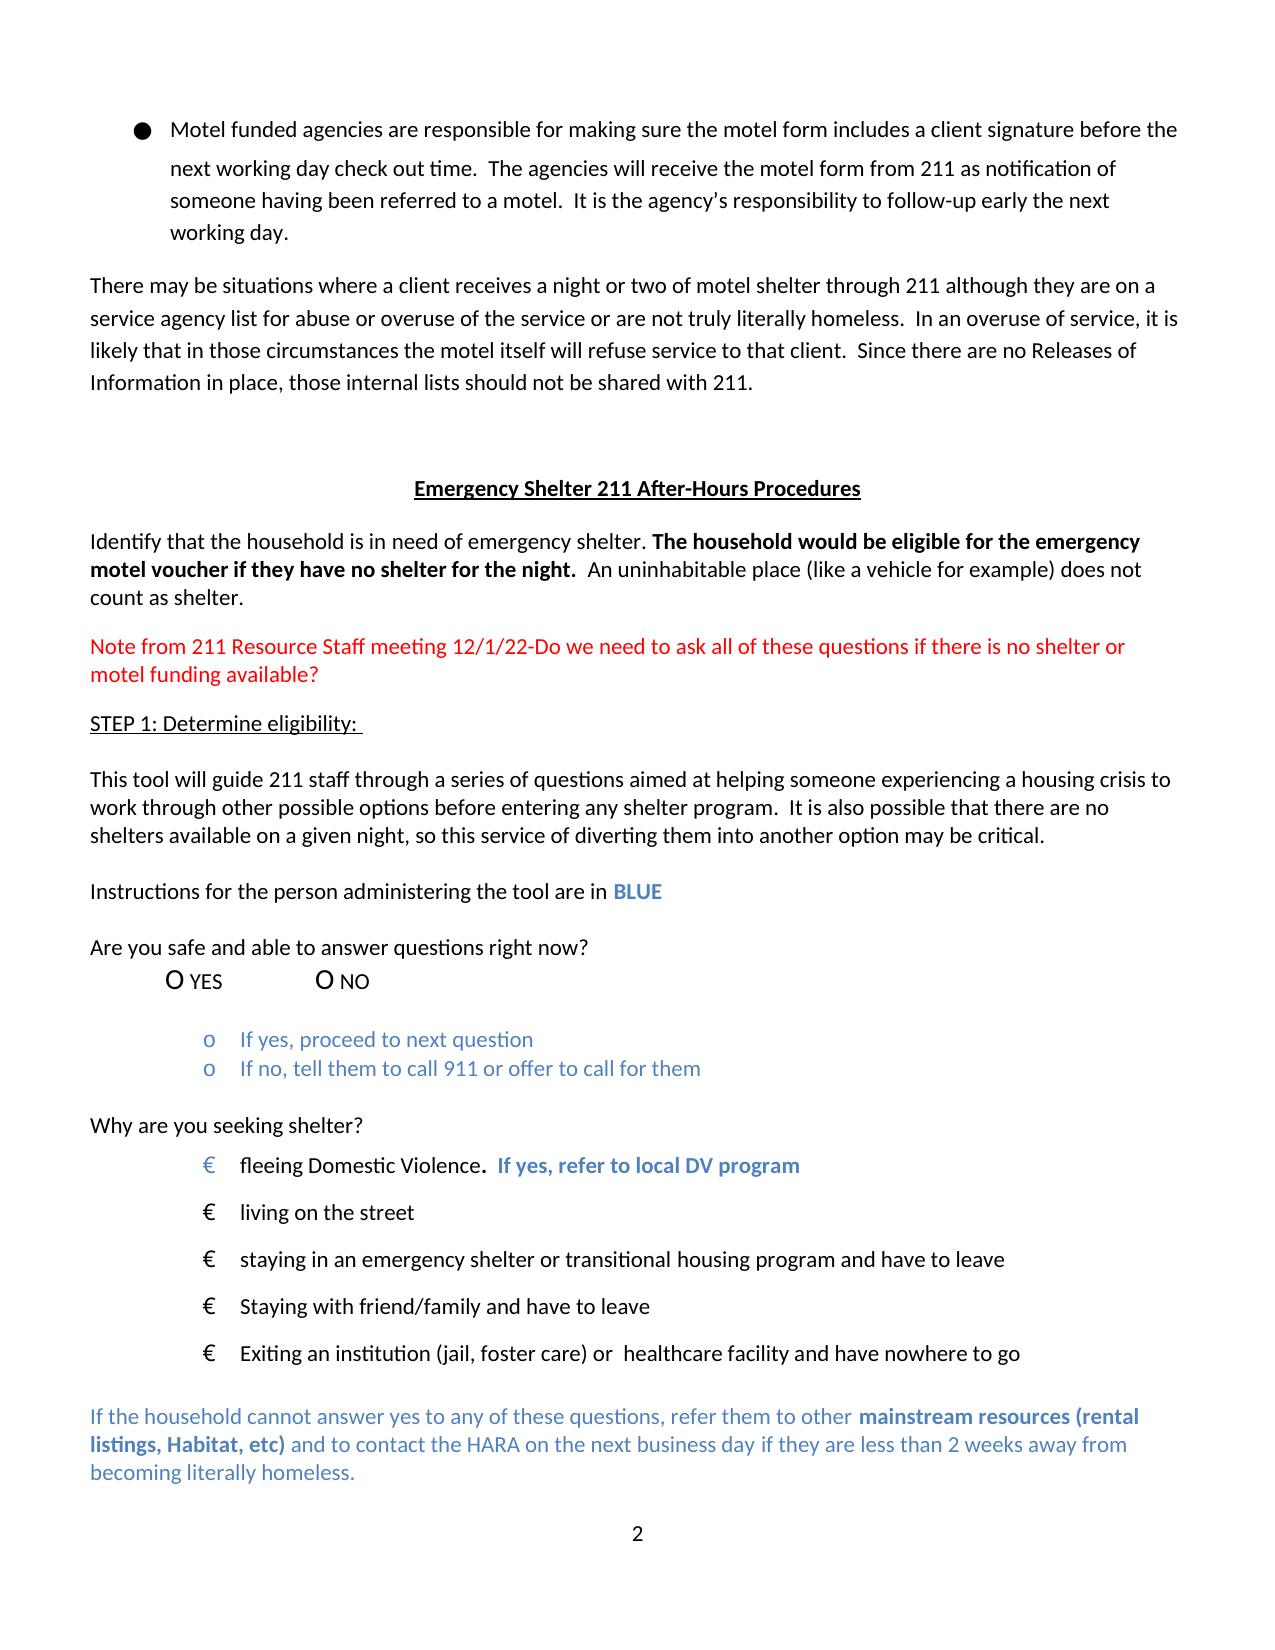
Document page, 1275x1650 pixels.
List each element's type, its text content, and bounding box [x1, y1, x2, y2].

list If no, tell them to call 911 or offer to call for them [202, 1054, 1185, 1083]
list fleeing Domestic Violence. If yes, refer to local DV program [202, 1139, 1185, 1186]
text Note from 211 Resource Staff meeting 12/1/22-Do we need to ask all of these questions if there is no shelter or motel funding available? [90, 632, 1185, 688]
list Staying with friend/family and have to leave [202, 1280, 1185, 1327]
list Motel funded agencies are responsible for making sure the motel form includes a client signature before the next working day check out time. The agencies will receive the motel form from 211 as notification of someone having been referred to a motel. It is the agency’s responsibility to follow-up early the next working day. [132, 103, 1185, 247]
text Why are you seeking shelter? [90, 1111, 1185, 1139]
list If yes, proceed to next question [202, 1025, 1185, 1054]
text Instructions for the person administering the tool are in BLUE [90, 877, 1185, 905]
text This tool will guide 211 staff through a series of questions aimed at helping someone experiencing a housing crisis to work through other possible options before entering any shelter program. It is also possible that there are no shelters available on a given night, so this service of diverting them into another option may be critical. [90, 765, 1185, 849]
text Emergency Shelter 211 After-Hours Procedures [90, 474, 1185, 502]
text There may be situations where a client receives a night or two of motel shelter through 211 although they are on a service agency list for abuse or overuse of the service or are not truly literally homeless. In an overuse of service, it is likely that in those circumstances the motel itself will refuse service to that client. Since there are no Releases of Information in place, those internal lists should not be shared with 211. [90, 272, 1185, 396]
text If the household cannot answer yes to any of these questions, refer them to other mainstream resources (rental listings, Habitat, etc) and to contact the HARA on the next business day if they are less than 2 weeks away from becoming literally homeless. [90, 1402, 1185, 1486]
text STEP 1: Determine eligibility: [90, 709, 1185, 737]
list staying in an emergency shelter or transitional housing program and have to leave [202, 1233, 1185, 1280]
text O YES O NO [165, 961, 1185, 997]
list Exiting an institution (jail, foster care) or healthcare facility and have nowhere to go [202, 1327, 1185, 1374]
list living on the street [202, 1186, 1185, 1233]
text Identify that the household is in need of emergency shelter. The household would be eligible for the emergency motel voucher if they have no shelter for the night. An uninhabitable place (like a vehicle for example) does not count as shelter. [90, 527, 1185, 611]
text Are you safe and able to answer questions right now? [90, 933, 1185, 961]
